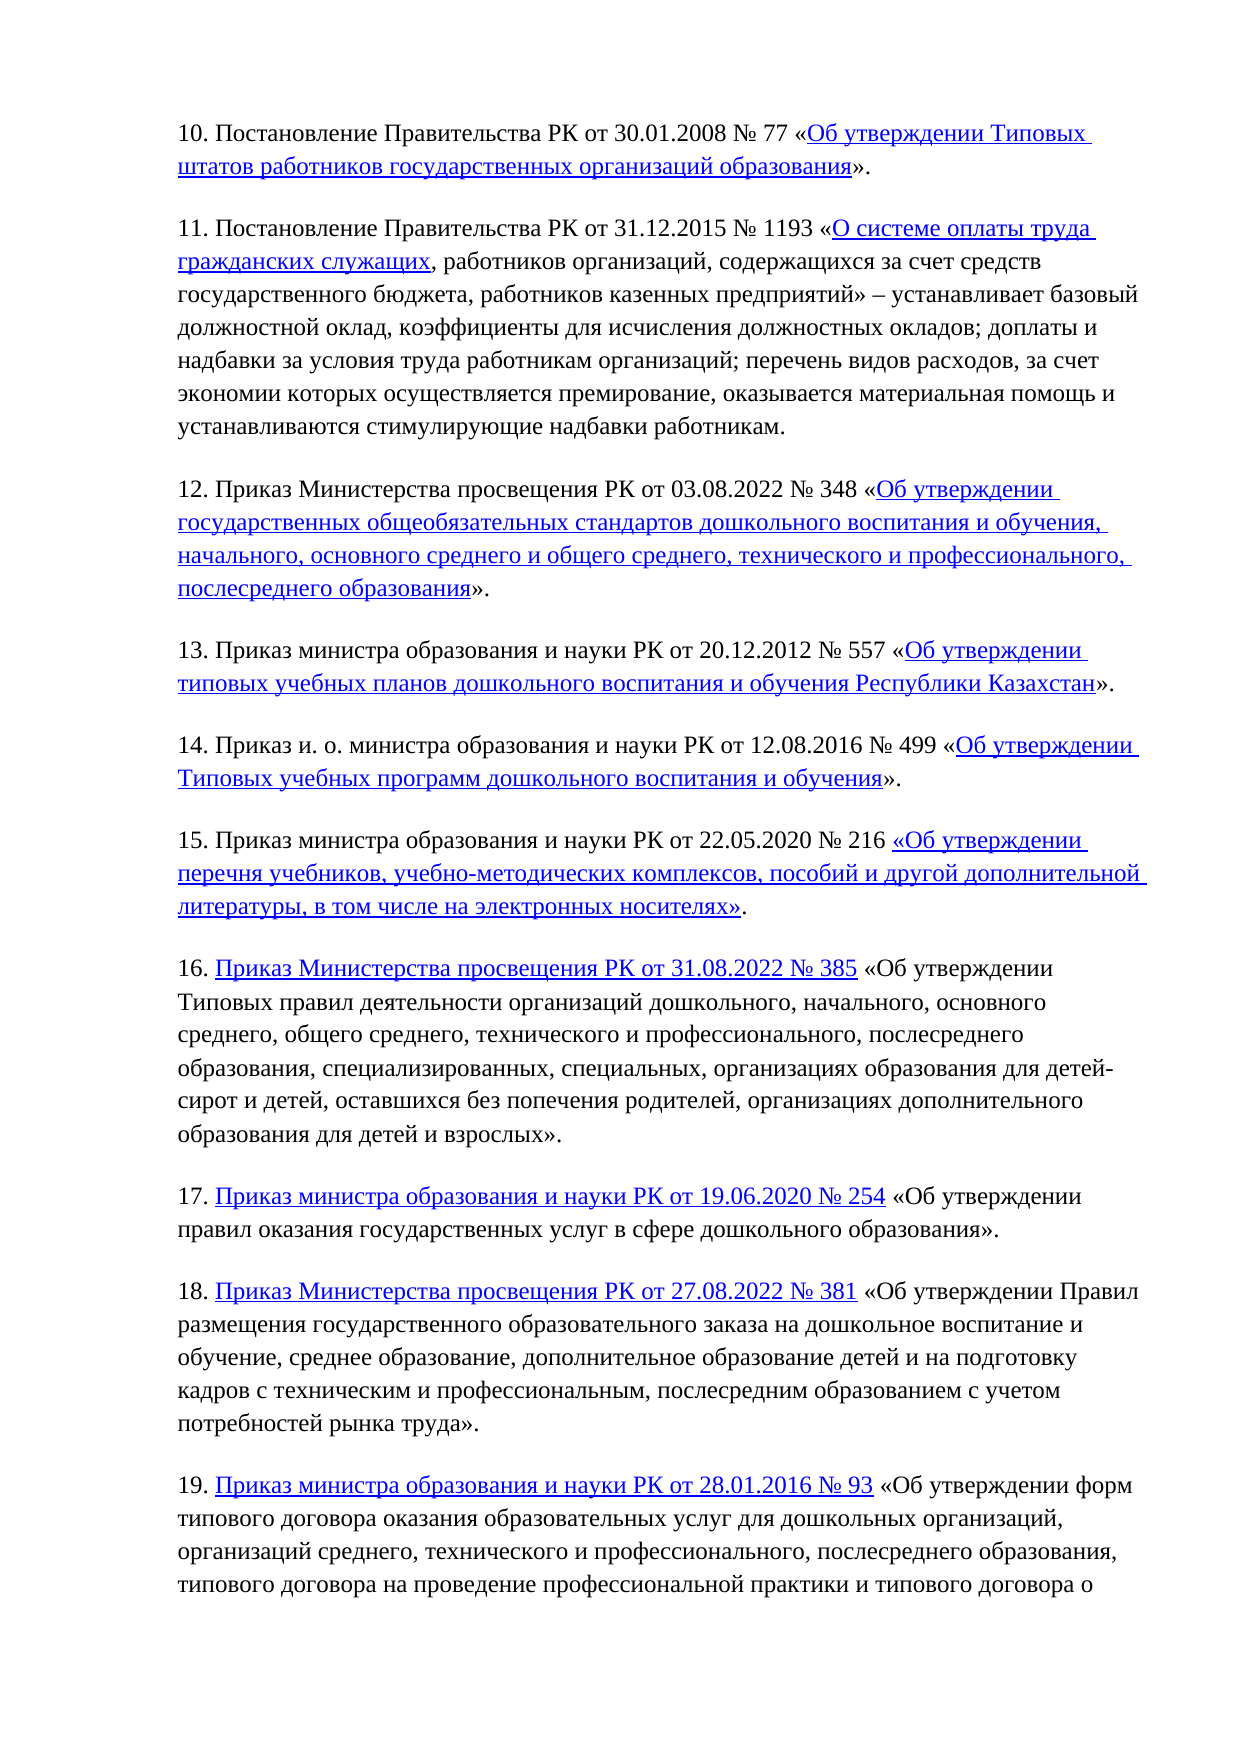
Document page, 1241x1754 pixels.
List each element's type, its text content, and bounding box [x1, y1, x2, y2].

text 13. Приказ министра образования и науки РК от 20.12.2012 № 557 «Об утверждении типовых учебных планов дошкольного воспитания и обучения Республики Казахстан». [177, 635, 1152, 697]
text 18. Приказ Министерства просвещения РК от 27.08.2022 № 381 «Об утверждении Правил размещения государственного образовательного заказа на дошкольное воспитание и обучение, среднее образование, дополнительное образование детей и на подготовку кадров с техническим и профессиональным, послесредним образованием с учетом потребностей рынка труда». [177, 1276, 1152, 1437]
text 11. Постановление Правительства РК от 31.12.2015 № 1193 «О системе оплаты труда гражданских служащих, работников организаций, содержащихся за счет средств государственного бюджета, работников казенных предприятий» – устанавливает базовый должностной оклад, коэффициенты для исчисления должностных окладов; доплаты и надбавки за условия труда работникам организаций; перечень видов расходов, за счет экономии которых осуществляется премирование, оказывается материальная помощь и устанавливаются стимулирующие надбавки работникам. [177, 213, 1152, 440]
text 16. Приказ Министерства просвещения РК от 31.08.2022 № 385 «Об утверждении Типовых правил деятельности организаций дошкольного, начального, основного среднего, общего среднего, технического и профессионального, послесреднего образования, специализированных, специальных, организациях образования для детей-сирот и детей, оставшихся без попечения родителей, организациях дополнительного образования для детей и взрослых». [177, 953, 1152, 1147]
text 12. Приказ Министерства просвещения РК от 03.08.2022 № 348 «Об утверждении государственных общеобязательных стандартов дошкольного воспитания и обучения, начального, основного среднего и общего среднего, технического и профессионального, послесреднего образования». [177, 474, 1152, 601]
text 14. Приказ и. о. министра образования и науки РК от 12.08.2016 № 499 «Об утверждении Типовых учебных программ дошкольного воспитания и обучения». [177, 730, 1152, 792]
text 15. Приказ министра образования и науки РК от 22.05.2020 № 216 «Об утверждении перечня учебников, учебно-методических комплексов, пособий и другой дополнительной литературы, в том числе на электронных носителях». [177, 825, 1152, 920]
text 17. Приказ министра образования и науки РК от 19.06.2020 № 254 «Об утверждении правил оказания государственных услуг в сфере дошкольного образования». [177, 1181, 1152, 1243]
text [177, 1470, 1152, 1598]
text 10. Постановление Правительства РК от 30.01.2008 № 77 «Об утверждении Типовых штатов работников государственных организаций образования». [177, 118, 1152, 180]
